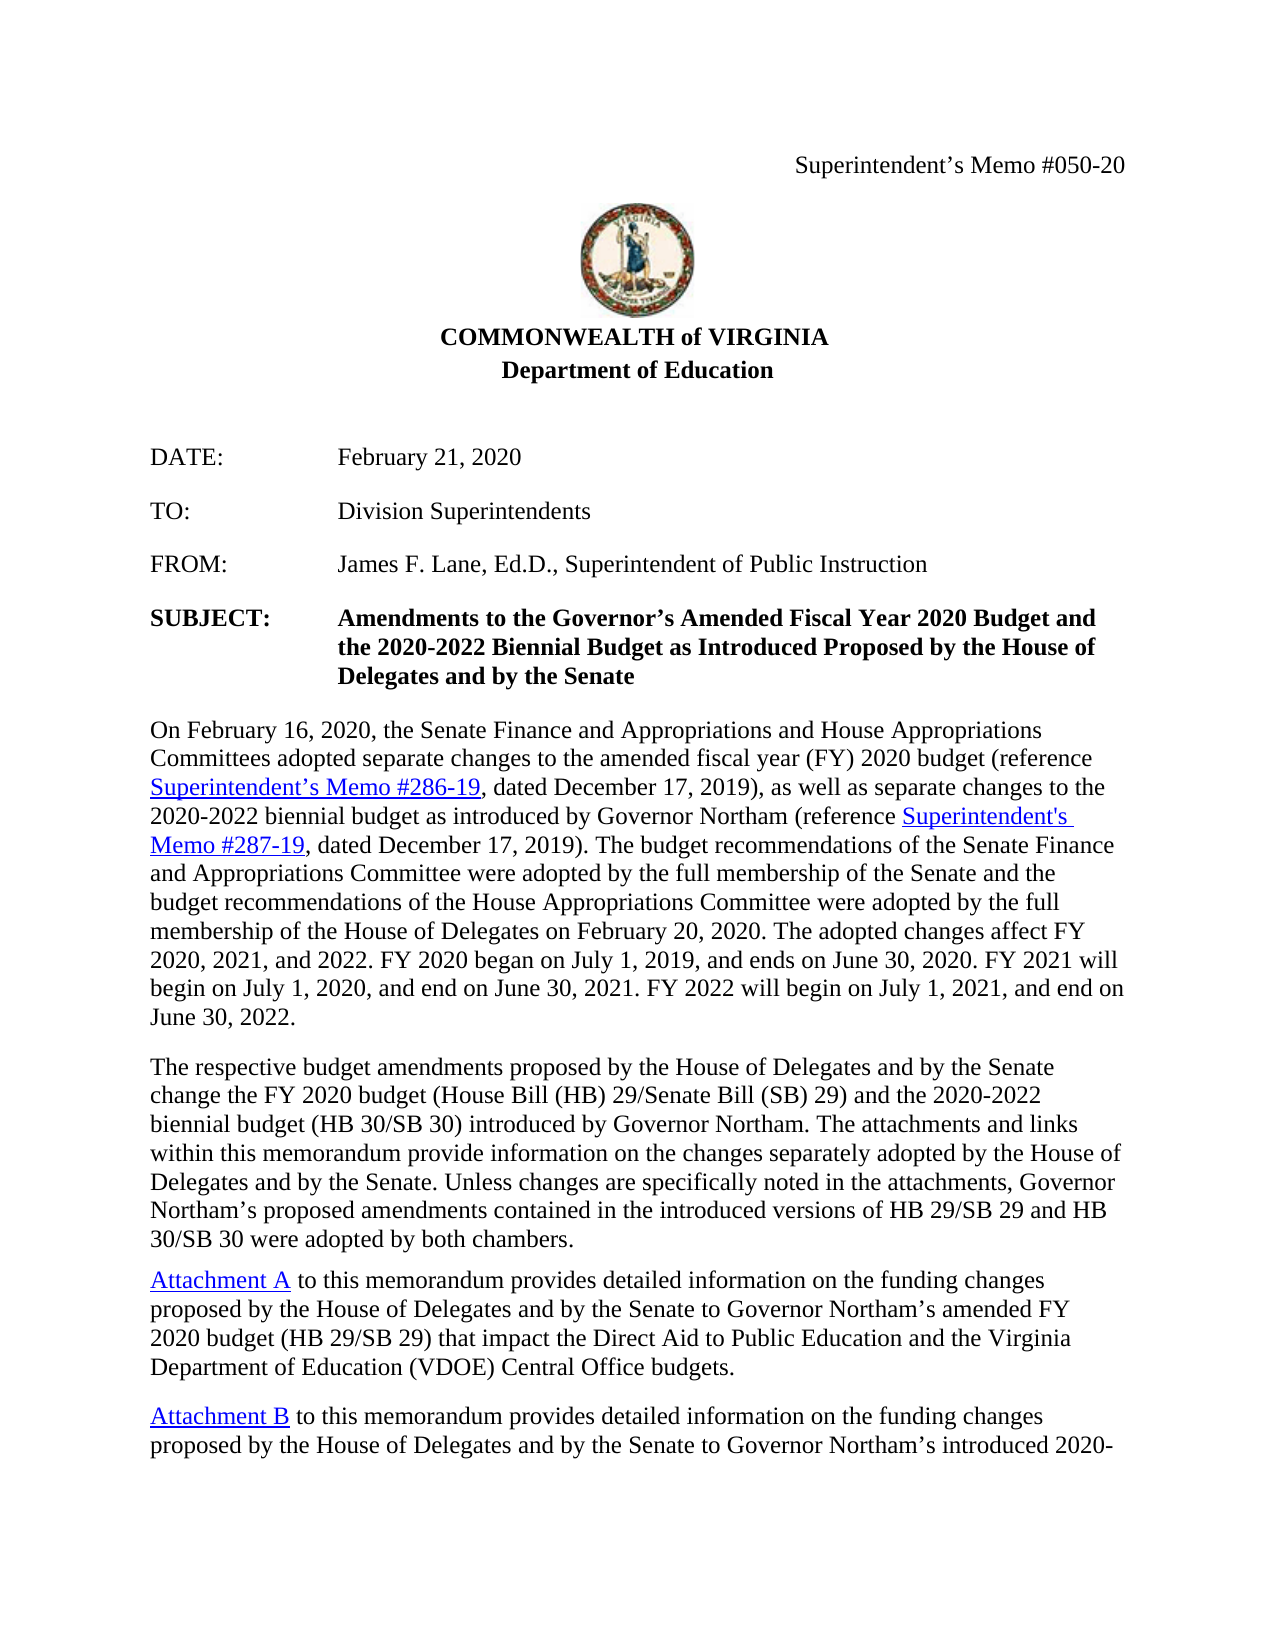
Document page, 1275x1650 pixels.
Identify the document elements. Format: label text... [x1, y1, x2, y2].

text The respective budget amendments proposed by the House of Delegates and by the Senate change the FY 2020 budget (House Bill (HB) 29/Senate Bill (SB) 29) and the 2020-2022 biennial budget (HB 30/SB 30) introduced by Governor Northam. The attachments and links within this memorandum provide information on the changes separately adopted by the House of Delegates and by the Senate. Unless changes are specifically noted in the attachments, Governor Northam’s proposed amendments contained in the introduced versions of HB 29/SB 29 and HB 30/SB 30 were adopted by both chambers. [150, 1052, 1125, 1253]
picture [580, 203, 695, 318]
text COMMONWEALTH of VIRGINIA Department of Education [150, 204, 1125, 417]
text Attachment A to this memorandum provides detailed information on the funding changes proposed by the House of Delegates and by the Senate to Governor Northam’s amended FY 2020 budget (HB 29/SB 29) that impact the Direct Aid to Public Education and the Virginia Department of Education (VDOE) Central Office budgets. [150, 1266, 1125, 1381]
subtitle SUBJECT: Amendments to the Governor’s Amended Fiscal Year 2020 Budget and the 2020-2022 Biennial Budget as Introduced Proposed by the House of Delegates and by the Senate [150, 603, 1125, 690]
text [150, 1401, 1125, 1459]
text On February 16, 2020, the Senate Finance and Appropriations and House Appropriations Committees adopted separate changes to the amended fiscal year (FY) 2020 budget (reference Superintendent’s Memo #286-19, dated December 17, 2019), as well as separate changes to the 2020-2022 biennial budget as introduced by Governor Northam (reference Superintendent's Memo #287-19, dated December 17, 2019). The budget recommendations of the Senate Finance and Appropriations Committee were adopted by the full membership of the Senate and the budget recommendations of the House Appropriations Committee were adopted by the full membership of the House of Delegates on February 20, 2020. The adopted changes affect FY 2020, 2021, and 2022. FY 2020 began on July 1, 2019, and ends on June 30, 2020. FY 2021 will begin on July 1, 2020, and end on June 30, 2021. FY 2022 will begin on July 1, 2021, and end on June 30, 2022. [150, 715, 1125, 1031]
text FROM: James F. Lane, Ed.D., Superintendent of Public Instruction [150, 549, 1125, 578]
text TO: Division Superintendents [150, 496, 1125, 524]
subtitle Superintendent’s Memo #050-20 [150, 150, 1125, 179]
text DATE: February 21, 2020 [150, 442, 1125, 471]
